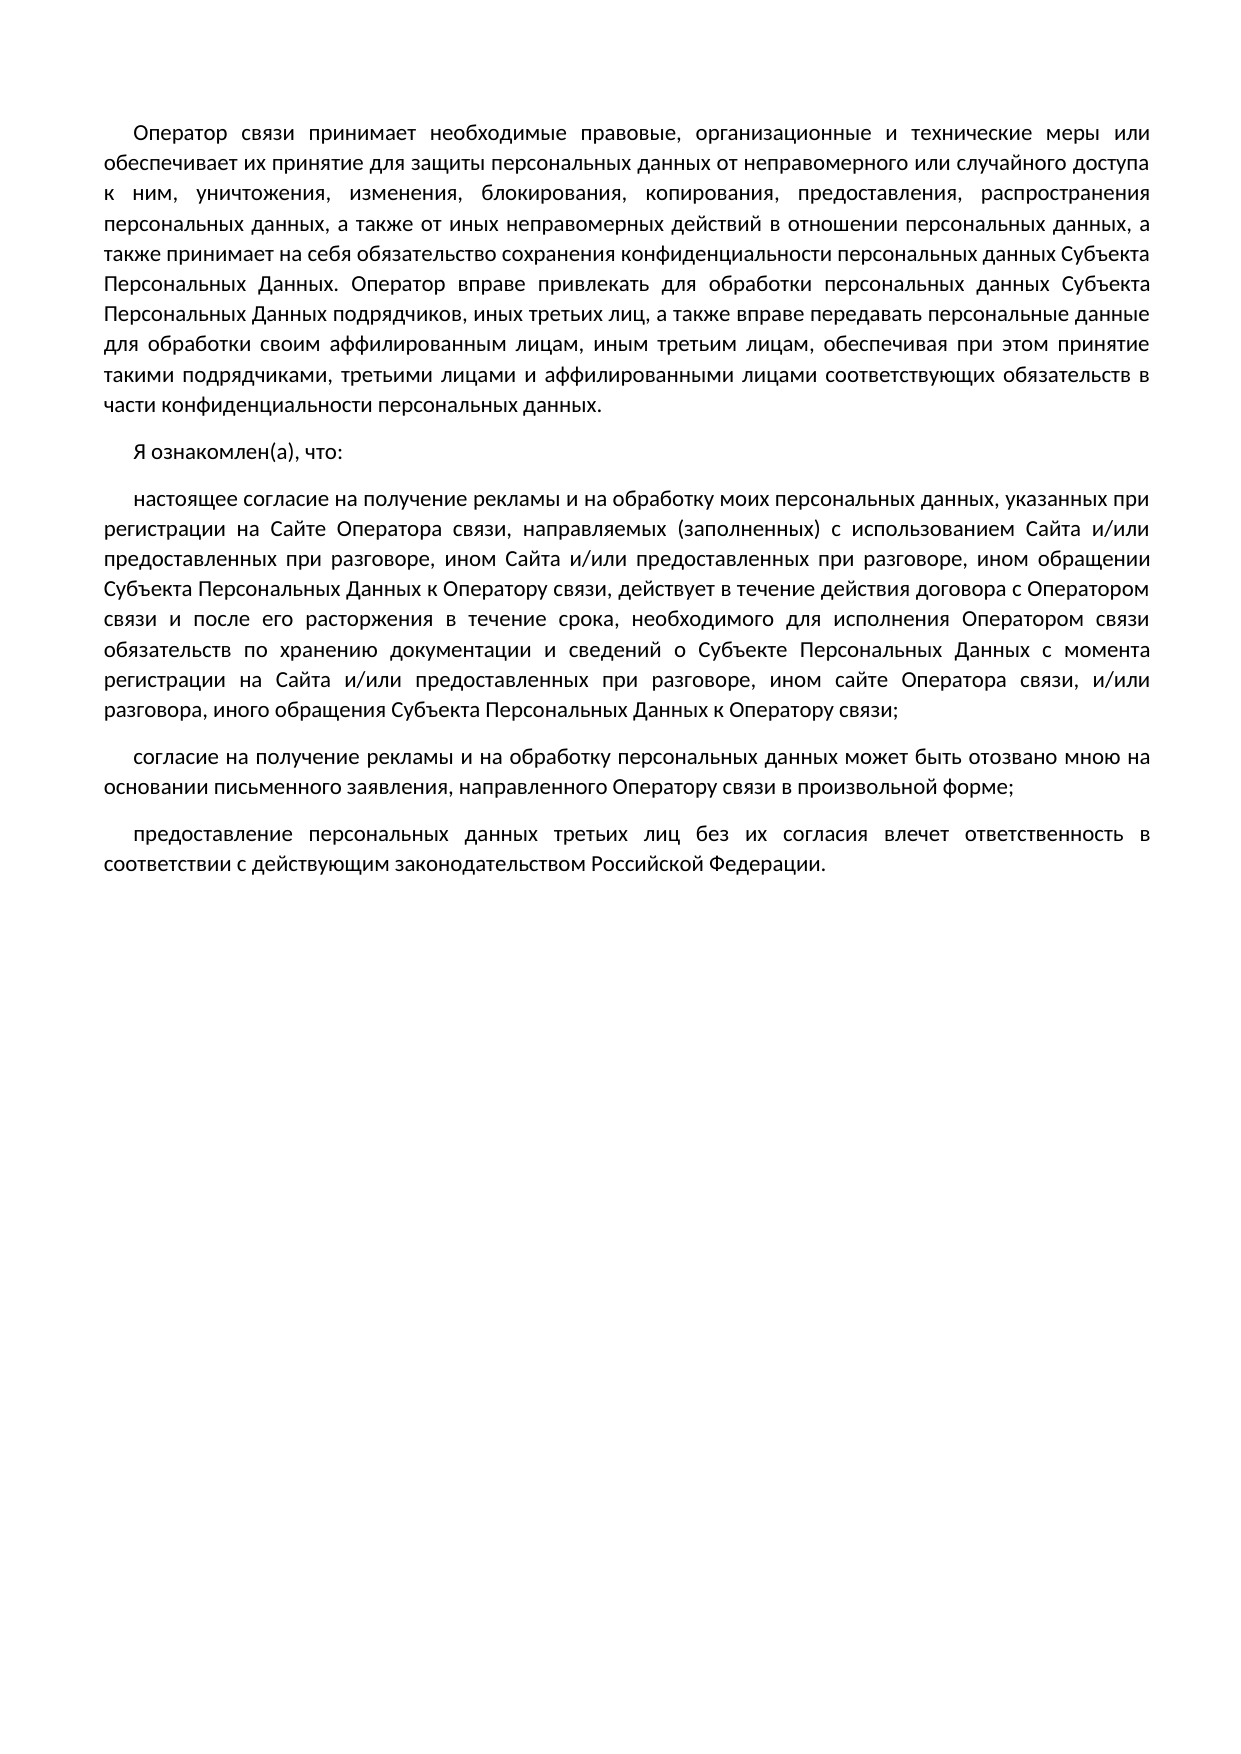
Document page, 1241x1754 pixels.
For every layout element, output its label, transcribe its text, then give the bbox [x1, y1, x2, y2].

text Оператор связи принимает необходимые правовые, организационные и технические меры или обеспечивает их принятие для защиты персональных данных от неправомерного или случайного доступа к ним, уничтожения, изменения, блокирования, копирования, предоставления, распространения персональных данных, а также от иных неправомерных действий в отношении персональных данных, а также принимает на себя обязательство сохранения конфиденциальности персональных данных Субъекта Персональных Данных. Оператор вправе привлекать для обработки персональных данных Субъекта Персональных Данных подрядчиков, иных третьих лиц, а также вправе передавать персональные данные для обработки своим аффилированным лицам, иным третьим лицам, обеспечивая при этом принятие такими подрядчиками, третьими лицами и аффилированными лицами соответствующих обязательств в части конфиденциальности персональных данных. [103, 118, 1152, 418]
text предоставление персональных данных третьих лиц без их согласия влечет ответственность в соответствии с действующим законодательством Российской Федерации. [103, 819, 1152, 877]
text согласие на получение рекламы и на обработку персональных данных может быть отозвано мною на основании письменного заявления, направленного Оператору связи в произвольной форме; [103, 742, 1152, 800]
text настоящее согласие на получение рекламы и на обработку моих персональных данных, указанных при регистрации на Сайте Оператора связи, направляемых (заполненных) с использованием Сайта и/или предоставленных при разговоре, ином Сайта и/или предоставленных при разговоре, ином обращении Субъекта Персональных Данных к Оператору связи, действует в течение действия договора с Оператором связи и после его расторжения в течение срока, необходимого для исполнения Оператором связи обязательств по хранению документации и сведений о Субъекте Персональных Данных с момента регистрации на Cайта и/или предоставленных при разговоре, ином сайте Оператора связи, и/или разговора, иного обращения Субъекта Персональных Данных к Оператору связи; [103, 484, 1152, 723]
text Я ознакомлен(а), что: [103, 437, 1152, 465]
